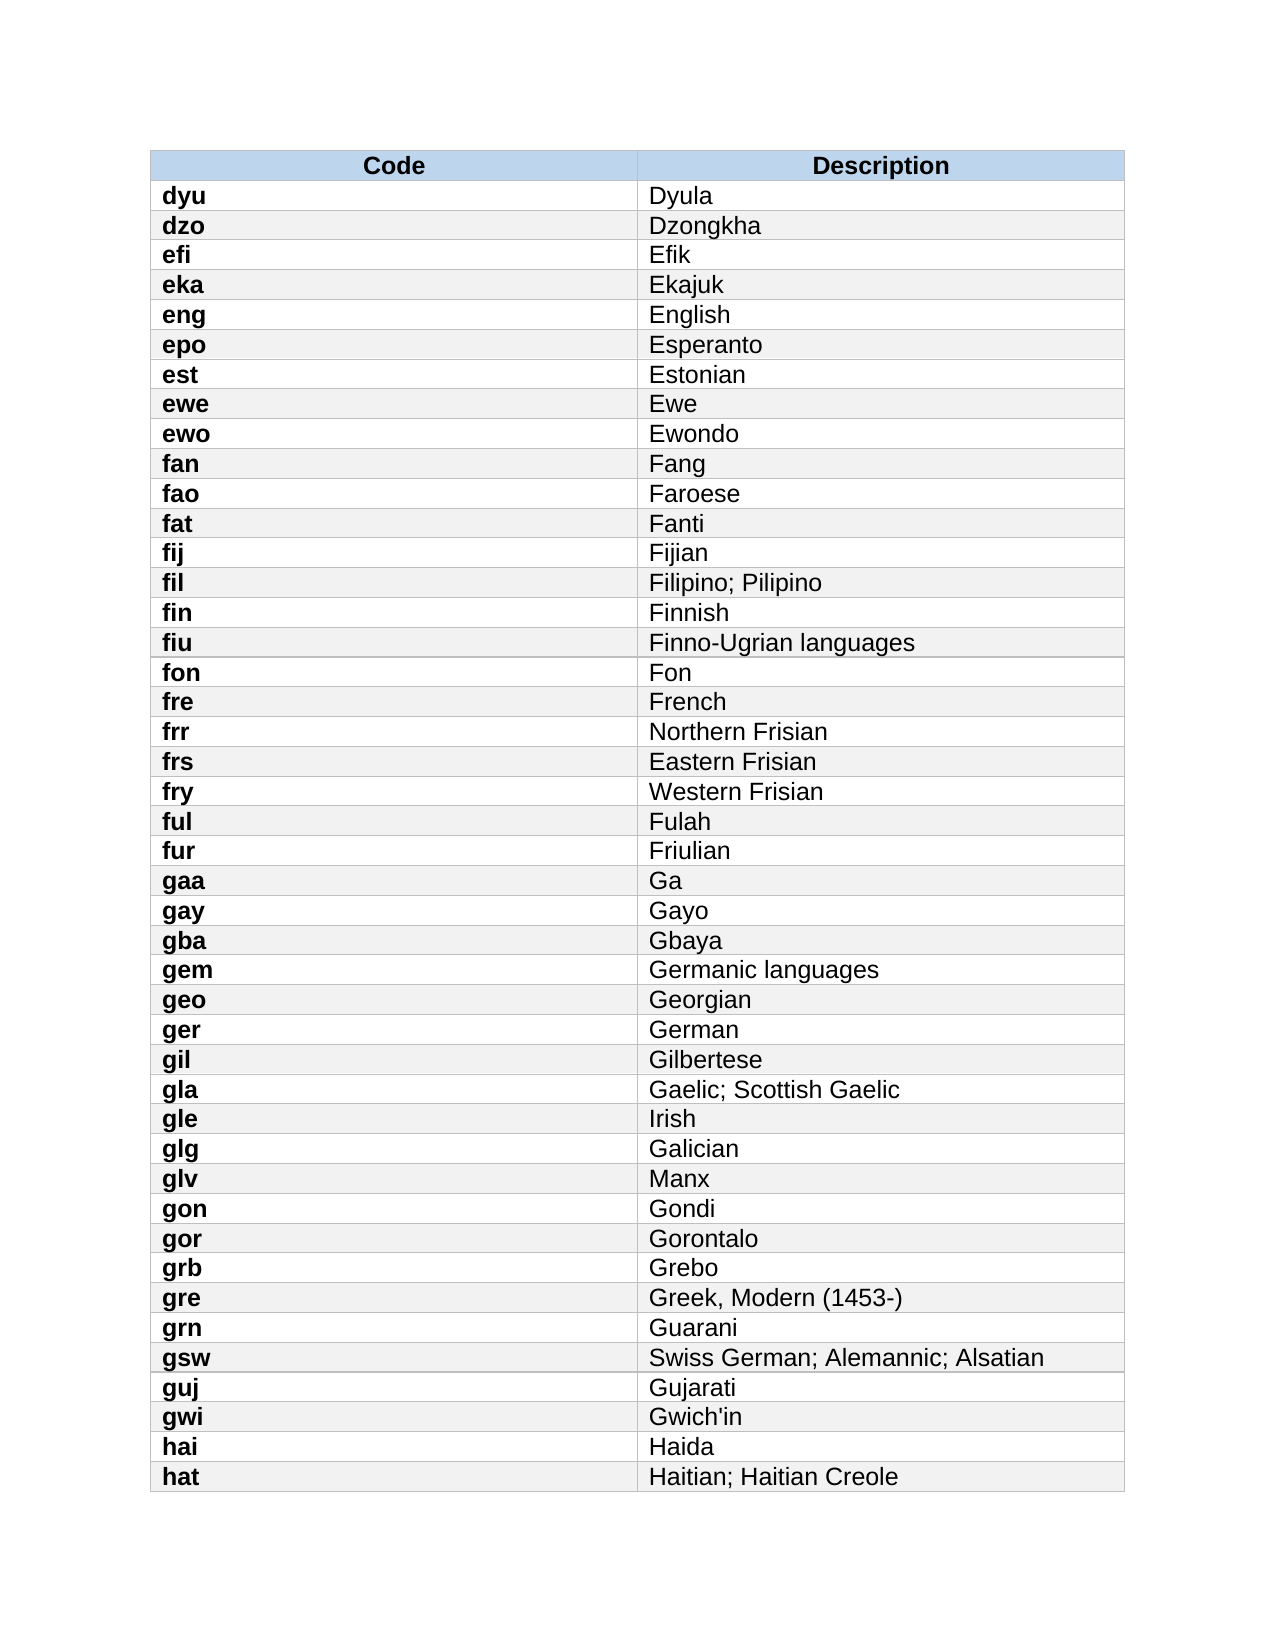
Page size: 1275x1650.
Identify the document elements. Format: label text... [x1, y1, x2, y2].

table_cell fil [151, 568, 637, 597]
table_cell Ga [638, 866, 1124, 895]
table_cell frs [151, 747, 637, 776]
table_cell Dyula [638, 181, 1124, 209]
table_cell Esperanto [638, 330, 1124, 358]
table_cell gle [151, 1104, 637, 1133]
table_cell geo [151, 985, 637, 1014]
table_cell est [151, 360, 637, 388]
table_cell glv [151, 1164, 637, 1193]
table_cell Western Frisian [638, 777, 1124, 805]
table_cell ewe [151, 389, 637, 418]
table_cell fin [151, 598, 637, 627]
table_cell gem [151, 955, 637, 984]
table_cell Estonian [638, 360, 1124, 388]
table_cell Dzongkha [638, 211, 1124, 239]
table_cell Fang [638, 449, 1124, 478]
table_cell Haitian; Haitian Creole [638, 1462, 1124, 1491]
table_cell glg [151, 1134, 637, 1163]
table_cell Filipino; Pilipino [638, 568, 1124, 597]
table_cell Irish [638, 1104, 1124, 1133]
table_cell gay [151, 896, 637, 924]
table_cell fry [151, 777, 637, 805]
table_cell Gaelic; Scottish Gaelic [638, 1075, 1124, 1103]
table_cell efi [151, 240, 637, 269]
table_cell Guarani [638, 1313, 1124, 1342]
table_cell Haida [638, 1432, 1124, 1461]
table_cell gre [151, 1283, 637, 1312]
table_cell fat [151, 509, 637, 537]
table_cell Fijian [638, 538, 1124, 567]
table_cell German [638, 1015, 1124, 1044]
table_cell Grebo [638, 1253, 1124, 1282]
table_cell ewo [151, 419, 637, 448]
table_cell Finnish [638, 598, 1124, 627]
table_cell Gayo [638, 896, 1124, 924]
table_cell gba [151, 926, 637, 954]
table_cell Fanti [638, 509, 1124, 537]
table_cell epo [151, 330, 637, 358]
table_cell Ekajuk [638, 270, 1124, 299]
table_cell fur [151, 836, 637, 865]
table_cell Ewe [638, 389, 1124, 418]
table_cell Gorontalo [638, 1224, 1124, 1252]
table_cell frr [151, 717, 637, 746]
table_cell Faroese [638, 479, 1124, 507]
table_cell ful [151, 806, 637, 835]
table_cell fiu [151, 628, 637, 656]
table_cell Swiss German; Alemannic; Alsatian [638, 1343, 1124, 1371]
table_cell Gondi [638, 1194, 1124, 1222]
table_cell gla [151, 1075, 637, 1103]
table_cell Northern Frisian [638, 717, 1124, 746]
table_cell hai [151, 1432, 637, 1461]
table_cell Manx [638, 1164, 1124, 1193]
table_cell Greek, Modern (1453-) [638, 1283, 1124, 1312]
table_cell fij [151, 538, 637, 567]
table_cell Germanic languages [638, 955, 1124, 984]
table_cell ger [151, 1015, 637, 1044]
table_cell Galician [638, 1134, 1124, 1163]
table_cell fon [151, 658, 637, 686]
table_cell eng [151, 300, 637, 329]
table_cell gon [151, 1194, 637, 1222]
table_cell Gwich'in [638, 1402, 1124, 1431]
table_cell Fon [638, 658, 1124, 686]
table_cell hat [151, 1462, 637, 1491]
table_cell grn [151, 1313, 637, 1342]
table_cell guj [151, 1373, 637, 1401]
table_cell gor [151, 1224, 637, 1252]
table_cell English [638, 300, 1124, 329]
table_cell Friulian [638, 836, 1124, 865]
table_cell Gujarati [638, 1373, 1124, 1401]
table_header Code [151, 151, 637, 180]
table_cell gaa [151, 866, 637, 895]
table_cell eka [151, 270, 637, 299]
table_cell Eastern Frisian [638, 747, 1124, 776]
table_header Description [638, 151, 1124, 180]
table_cell Efik [638, 240, 1124, 269]
table_cell grb [151, 1253, 637, 1282]
table_cell gwi [151, 1402, 637, 1431]
table_cell Gbaya [638, 926, 1124, 954]
table_cell dzo [151, 211, 637, 239]
table_cell fan [151, 449, 637, 478]
table_cell fao [151, 479, 637, 507]
table_cell gsw [151, 1343, 637, 1371]
table_cell Ewondo [638, 419, 1124, 448]
table_cell dyu [151, 181, 637, 209]
table_cell Finno-Ugrian languages [638, 628, 1124, 656]
table_cell Georgian [638, 985, 1124, 1014]
table_cell fre [151, 687, 637, 716]
table_cell Gilbertese [638, 1045, 1124, 1073]
table_cell gil [151, 1045, 637, 1073]
table_cell French [638, 687, 1124, 716]
table_cell Fulah [638, 806, 1124, 835]
